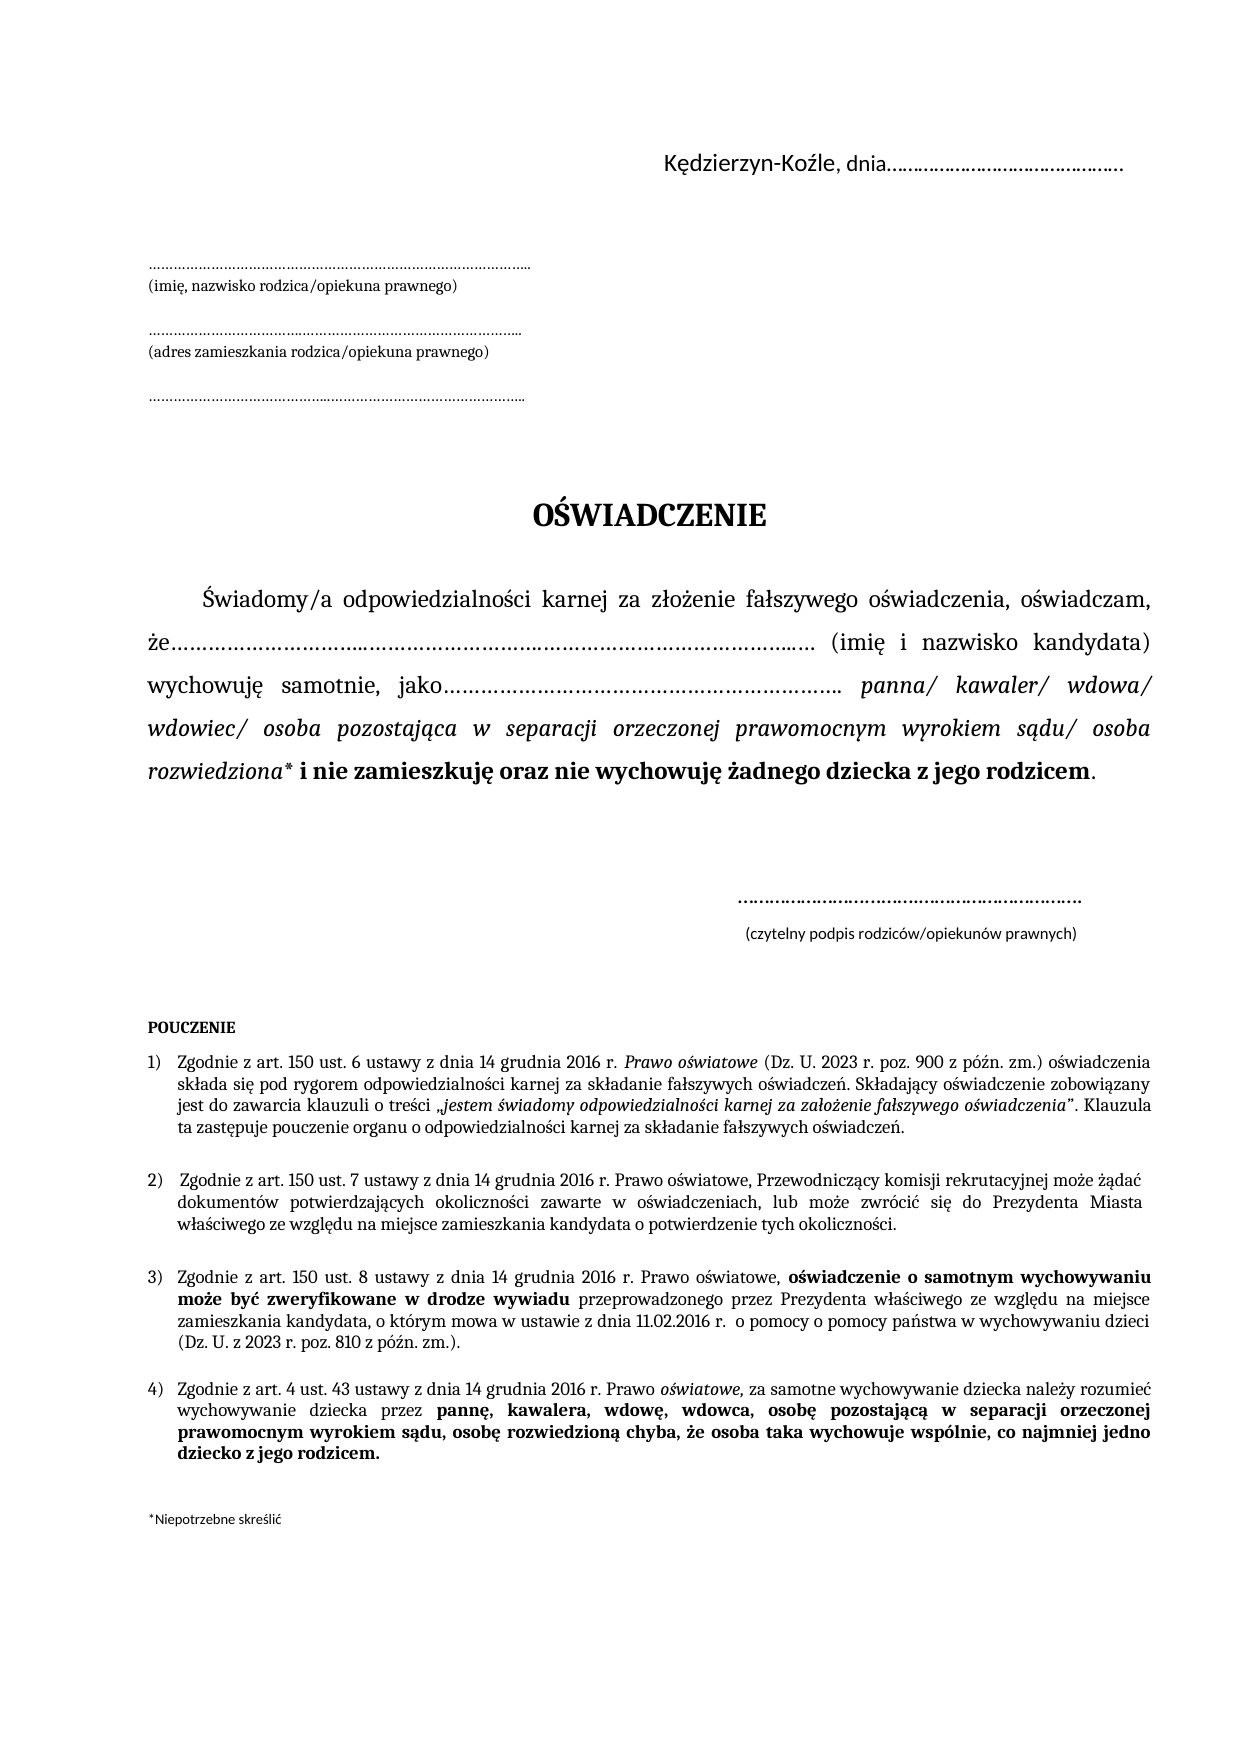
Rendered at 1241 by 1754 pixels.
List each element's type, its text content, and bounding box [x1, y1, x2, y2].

text *Niepotrzebne skreślić [148, 1510, 1152, 1541]
text POUCZENIE [148, 1018, 1152, 1051]
text (czytelny podpis rodziców/opiekunów prawnych) [148, 923, 1152, 944]
list Zgodnie z art. 4 ust. 43 ustawy z dnia 14 grudnia 2016 r. Prawo oświatowe, za samotne wychowywanie dziecka należy rozumieć wychowywanie dziecka przez pannę, kawalera, wdowę, wdowca, osobę pozostającą w separacji orzeczonej prawomocnym wyrokiem sądu, osobę rozwiedzioną chyba, że osoba taka wychowuje wspólnie, co najmniej jedno dziecko z jego rodzicem. [148, 1378, 1152, 1464]
list Zgodnie z art. 150 ust. 7 ustawy z dnia 14 grudnia 2016 r. Prawo oświatowe, Przewodniczący komisji rekrutacyjnej może żądać dokumentów potwierdzających okoliczności zawarte w oświadczeniach, lub może zwrócić się do Prezydenta Miasta właściwego ze względu na miejsce zamieszkania kandydata o potwierdzenie tych okoliczności. [148, 1170, 1144, 1235]
text ……………………………….…………………………………………….. [148, 320, 1152, 339]
text Kędzierzyn-Koźle, dnia……………………………………… [148, 148, 1152, 178]
text ……………………………………………………………………………….. [148, 254, 1152, 274]
text ……………………...…….…………………………. [148, 882, 1152, 909]
text (adres zamieszkania rodzica/opiekuna prawnego) [148, 342, 1152, 362]
text (imię, nazwisko rodzica/opiekuna prawnego) [148, 276, 1152, 296]
list Zgodnie z art. 150 ust. 6 ustawy z dnia 14 grudnia 2016 r. Prawo oświatowe (Dz. U. 2023 r. poz. 900 z późn. zm.) oświadczenia składa się pod rygorem odpowiedzialności karnej za składanie fałszywych oświadczeń. Składający oświadczenie zobowiązany jest do zawarcia klauzuli o treści „jestem świadomy odpowiedzialności karnej za założenie fałszywego oświadczenia”. Klauzula ta zastępuje pouczenie organu o odpowiedzialności karnej za składanie fałszywych oświadczeń. [148, 1051, 1152, 1138]
text Świadomy/a odpowiedzialności karnej za złożenie fałszywego oświadczenia, oświadczam, że…………………………..……………………….…………………………………..… (imię i nazwisko kandydata) wychowuję samotnie, jako………………………………………………………. panna/ kawaler/ wdowa/ wdowiec/ osoba pozostająca w separacji orzeczonej prawomocnym wyrokiem sądu/ osoba rozwiedziona* i nie zamieszkuję oraz nie wychowuję żadnego dziecka z jego rodzicem. [148, 584, 1152, 786]
list Zgodnie z art. 150 ust. 8 ustawy z dnia 14 grudnia 2016 r. Prawo oświatowe, oświadczenie o samotnym wychowywaniu może być zweryfikowane w drodze wywiadu przeprowadzonego przez Prezydenta właściwego ze względu na miejsce zamieszkania kandydata, o którym mowa w ustawie z dnia 11.02.2016 r. o pomocy o pomocy państwa w wychowywaniu dzieci (Dz. U. z 2023 r. poz. 810 z późn. zm.). [148, 1267, 1152, 1353]
text ……………………………………..……………………………………….. [148, 386, 1152, 406]
text OŚWIADCZENIE [148, 496, 1152, 535]
